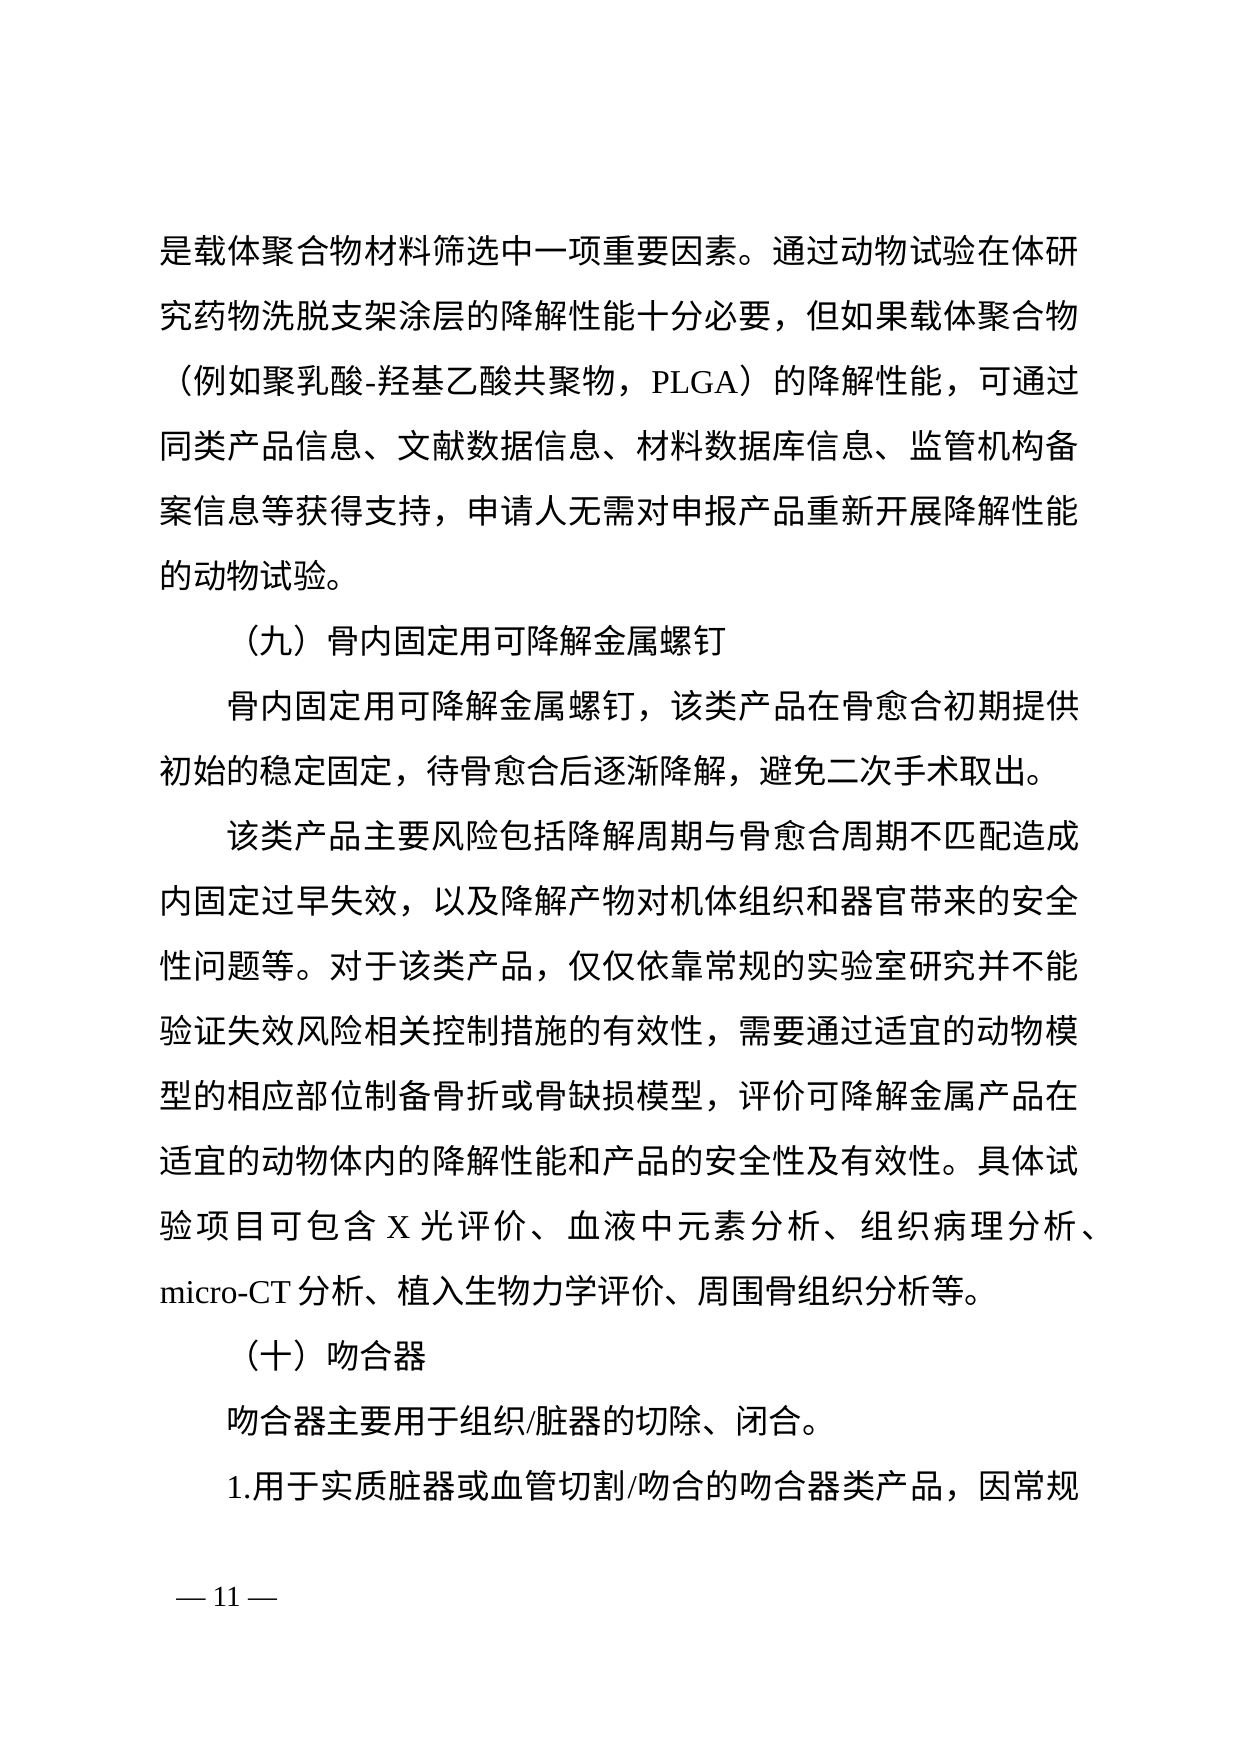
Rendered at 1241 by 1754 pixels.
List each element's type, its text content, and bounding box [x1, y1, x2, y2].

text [159, 1452, 1081, 1517]
text 该类产品主要风险包括降解周期与骨愈合周期不匹配造成内固定过早失效，以及降解产物对机体组织和器官带来的安全性问题等。对于该类产品，仅仅依靠常规的实验室研究并不能验证失效风险相关控制措施的有效性，需要通过适宜的动物模型的相应部位制备骨折或骨缺损模型，评价可降解金属产品在适宜的动物体内的降解性能和产品的安全性及有效性。具体试验项目可包含X光评价、血液中元素分析、组织病理分析、micro-CT分析、植入生物力学评价、周围骨组织分析等。 [159, 802, 1081, 1322]
text （十）吻合器 [159, 1322, 1081, 1387]
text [159, 217, 1081, 607]
text （九）骨内固定用可降解金属螺钉 [159, 607, 1081, 672]
text 骨内固定用可降解金属螺钉，该类产品在骨愈合初期提供初始的稳定固定，待骨愈合后逐渐降解，避免二次手术取出。 [159, 672, 1081, 802]
text 吻合器主要用于组织/脏器的切除、闭合。 [159, 1387, 1081, 1452]
